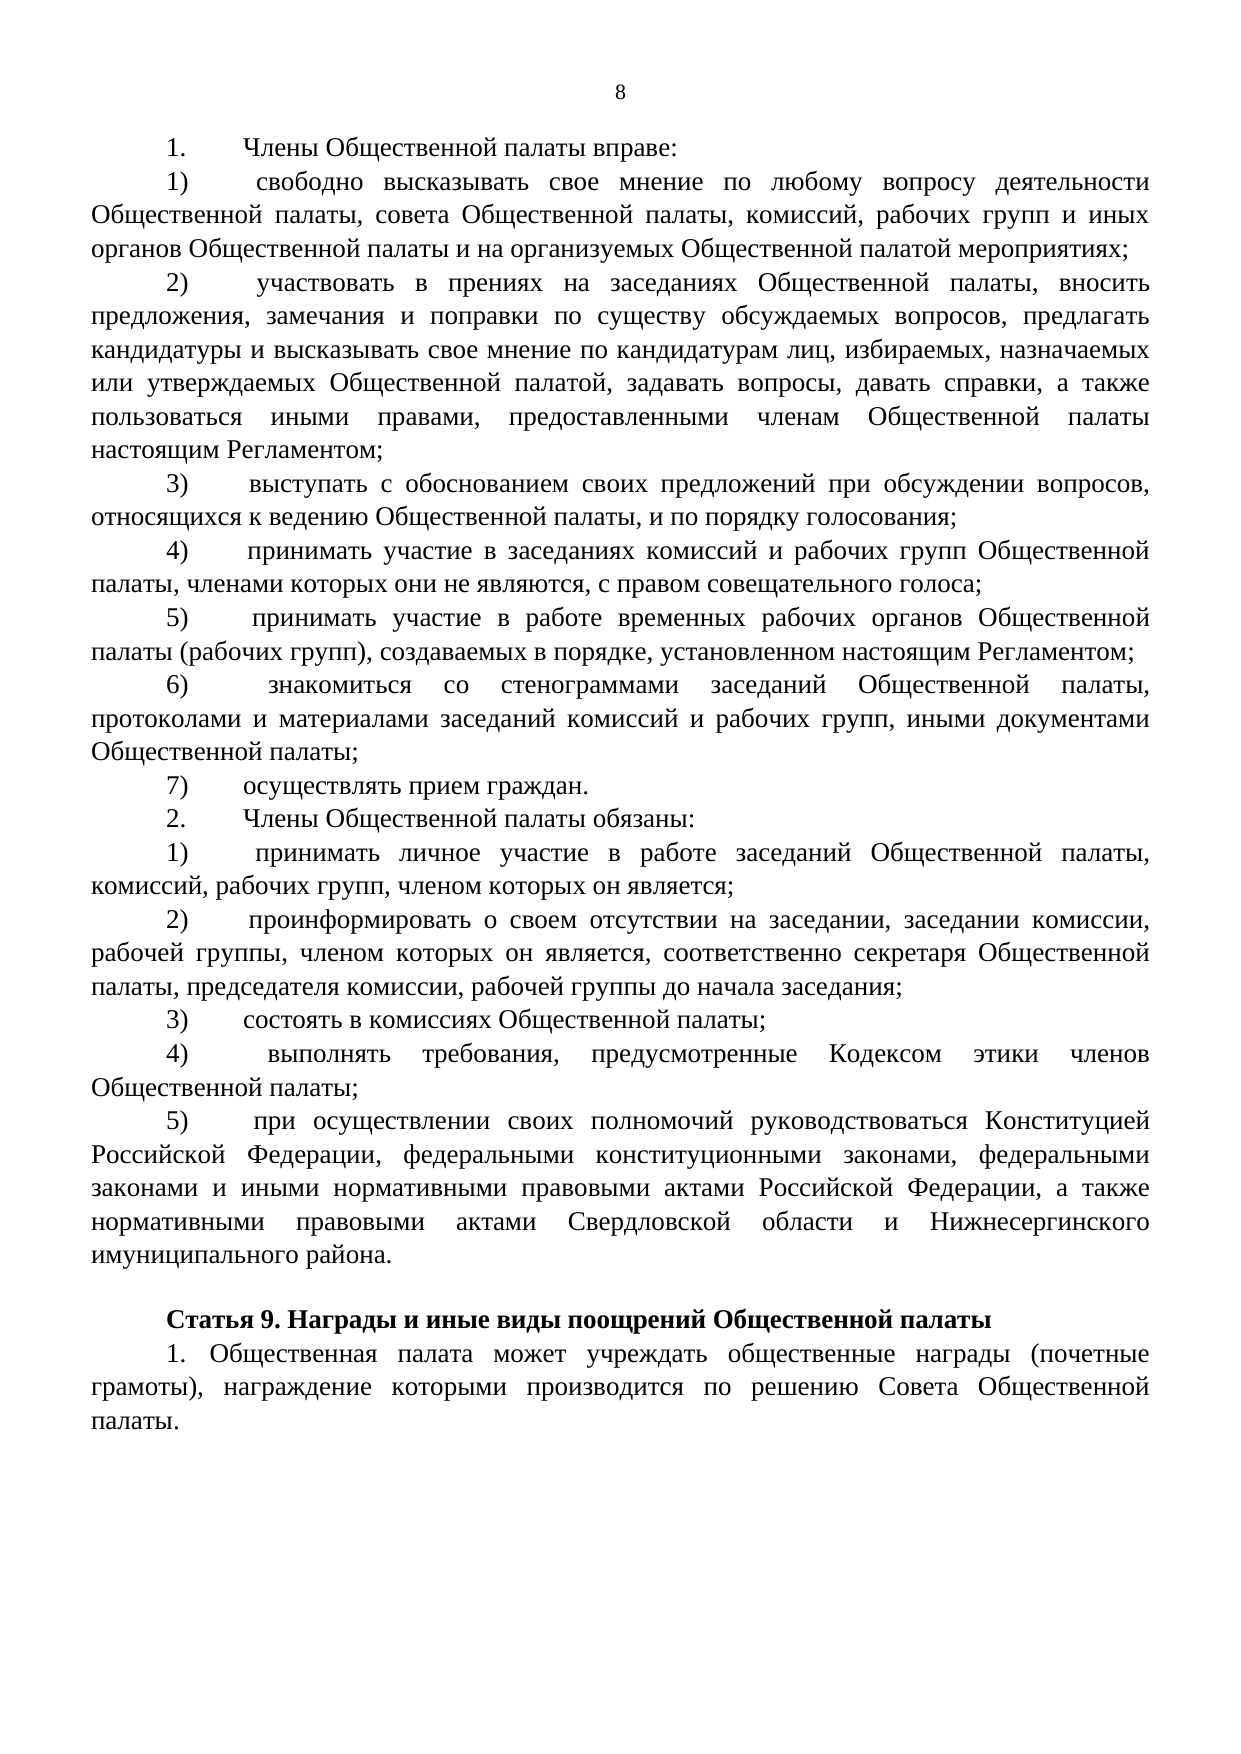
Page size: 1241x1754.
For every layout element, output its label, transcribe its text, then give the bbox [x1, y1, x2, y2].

list выступать с обоснованием своих предложений при обсуждении вопросов, относящихся к ведению Общественной палаты, и по порядку голосования; [91, 465, 1151, 532]
list при осуществлении своих полномочий руководствоваться Конституцией Российской Федерации, федеральными конституционными законами, федеральными законами и иными нормативными правовыми актами Российской Федерации, а также нормативными правовыми актами Свердловской области и Нижнесергинского имуниципального района. [91, 1103, 1151, 1270]
list участвовать в прениях на заседаниях Общественной палаты, вносить предложения, замечания и поправки по существу обсуждаемых вопросов, предлагать кандидатуры и высказывать свое мнение по кандидатурам лиц, избираемых, назначаемых или утверждаемых Общественной палатой, задавать вопросы, давать справки, а также пользоваться иными правами, предоставленными членам Общественной палаты настоящим Регламентом; [91, 264, 1151, 465]
list свободно высказывать свое мнение по любому вопросу деятельности Общественной палаты, совета Общественной палаты, комиссий, рабочих групп и иных органов Общественной палаты и на организуемых Общественной палатой мероприятиях; [91, 163, 1151, 264]
list знакомиться со стенограммами заседаний Общественной палаты, протоколами и материалами заседаний комиссий и рабочих групп, иными документами Общественной палаты; [91, 667, 1151, 767]
list выполнять требования, предусмотренные Кодексом этики членов Общественной палаты; [91, 1036, 1151, 1103]
list проинформировать о своем отсутствии на заседании, заседании комиссии, рабочей группы, членом которых он является, соответственно секретаря Общественной палаты, председателя комиссии, рабочей группы до начала заседания; [91, 901, 1151, 1002]
list Члены Общественной палаты вправе: [91, 130, 1153, 163]
list принимать личное участие в работе заседаний Общественной палаты, комиссий, рабочих групп, членом которых он является; [91, 834, 1151, 901]
list принимать участие в заседаниях комиссий и рабочих групп Общественной палаты, членами которых они не являются, с правом совещательного голоса; [91, 532, 1151, 599]
list состоять в комиссиях Общественной палаты; [91, 1002, 1153, 1036]
text Статья 9. Награды и иные виды поощрений Общественной палаты [91, 1302, 1153, 1335]
list осуществлять прием граждан. [91, 767, 1153, 801]
list Общественная палата может учреждать общественные награды (почетные грамоты), награждение которыми производится по решению Совета Общественной палаты. [91, 1335, 1151, 1436]
list принимать участие в работе временных рабочих органов Общественной палаты (рабочих групп), создаваемых в порядке, установленном настоящим Регламентом; [91, 599, 1151, 667]
list Члены Общественной палаты обязаны: [91, 801, 1153, 834]
